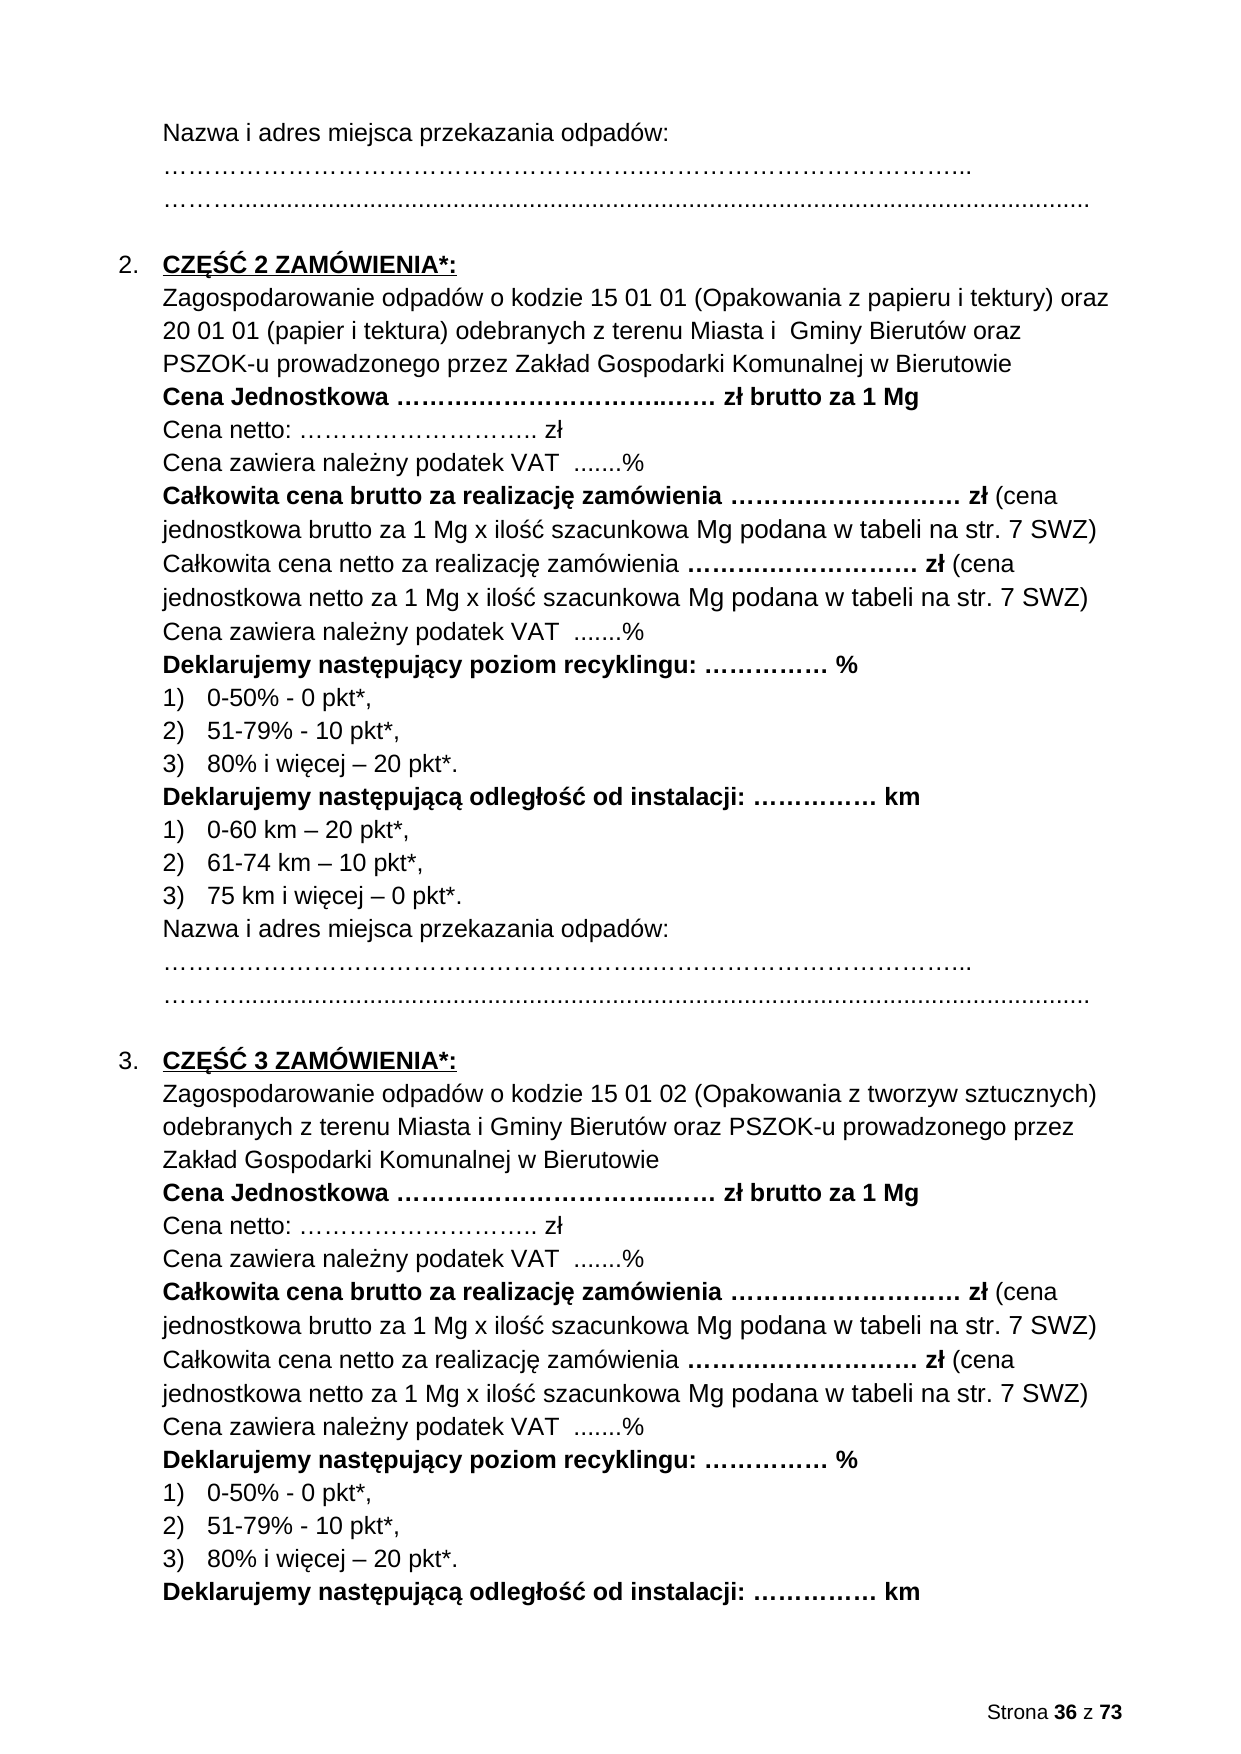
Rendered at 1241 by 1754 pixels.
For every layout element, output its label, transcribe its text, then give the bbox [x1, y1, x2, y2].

text Cena zawiera należny podatek VAT .......% [162, 1412, 1122, 1441]
list 80% i więcej – 20 pkt*. [162, 749, 1122, 777]
text Cena netto: ……………………….. zł [162, 415, 1122, 444]
text Nazwa i adres miejsca przekazania odpadów: [162, 118, 1122, 147]
list 75 km i więcej – 0 pkt*. [162, 881, 1122, 909]
text Cena zawiera należny podatek VAT .......% [162, 448, 1122, 477]
text Deklarujemy następującą odległość od instalacji: …………… km [162, 782, 1122, 810]
text Cena netto: ……………………….. zł [162, 1211, 1122, 1240]
text Deklarujemy następujący poziom recyklingu: …………… % [162, 649, 1122, 678]
text Cena Jednostkowa ……….…………………..…… zł brutto za 1 Mg [162, 1178, 1122, 1207]
list 61-74 km – 10 pkt*, [162, 848, 1122, 876]
text …………………………………………………..………………………………...………........................................................................................................................... [162, 151, 1122, 213]
text Zagospodarowanie odpadów o kodzie 15 01 02 (Opakowania z tworzyw sztucznych) odebranych z terenu Miasta i Gminy Bierutów oraz PSZOK-u prowadzonego przez Zakład Gospodarki Komunalnej w Bierutowie [162, 1079, 1122, 1174]
text Nazwa i adres miejsca przekazania odpadów: [162, 914, 1122, 942]
list 0-50% - 0 pkt*, [162, 683, 1122, 711]
text Całkowita cena netto za realizację zamówienia ……….……………… zł (cena jednostkowa netto za 1 Mg x ilość szacunkowa Mg podana w tabeli na str. 7 SWZ) [162, 549, 1122, 612]
list CZĘŚĆ 3 ZAMÓWIENIA*: [118, 1046, 1122, 1074]
text Cena zawiera należny podatek VAT .......% [162, 617, 1122, 645]
text Cena zawiera należny podatek VAT .......% [162, 1244, 1122, 1273]
text Cena Jednostkowa ……….…………………..…… zł brutto za 1 Mg [162, 382, 1122, 411]
text Deklarujemy następujący poziom recyklingu: …………… % [162, 1445, 1122, 1474]
list CZĘŚĆ 2 ZAMÓWIENIA*: [118, 250, 1122, 279]
text Deklarujemy następującą odległość od instalacji: …………… km [162, 1577, 1122, 1606]
text …………………………………………………..………………………………...………........................................................................................................................... [162, 947, 1122, 1008]
text Zagospodarowanie odpadów o kodzie 15 01 01 (Opakowania z papieru i tektury) oraz 20 01 01 (papier i tektura) odebranych z terenu Miasta i Gminy Bierutów oraz PSZOK-u prowadzonego przez Zakład Gospodarki Komunalnej w Bierutowie [162, 283, 1122, 378]
text Całkowita cena brutto za realizację zamówienia ……….……………… zł (cena jednostkowa brutto za 1 Mg x ilość szacunkowa Mg podana w tabeli na str. 7 SWZ) [162, 1277, 1122, 1340]
list 51-79% - 10 pkt*, [162, 716, 1122, 744]
list 0-60 km – 20 pkt*, [162, 815, 1122, 843]
text Całkowita cena brutto za realizację zamówienia ……….……………… zł (cena jednostkowa brutto za 1 Mg x ilość szacunkowa Mg podana w tabeli na str. 7 SWZ) [162, 481, 1122, 544]
list 0-50% - 0 pkt*, [162, 1478, 1122, 1507]
list 80% i więcej – 20 pkt*. [162, 1544, 1122, 1573]
list 51-79% - 10 pkt*, [162, 1511, 1122, 1540]
text Całkowita cena netto za realizację zamówienia ……….……………… zł (cena jednostkowa netto za 1 Mg x ilość szacunkowa Mg podana w tabeli na str. 7 SWZ) [162, 1344, 1122, 1408]
